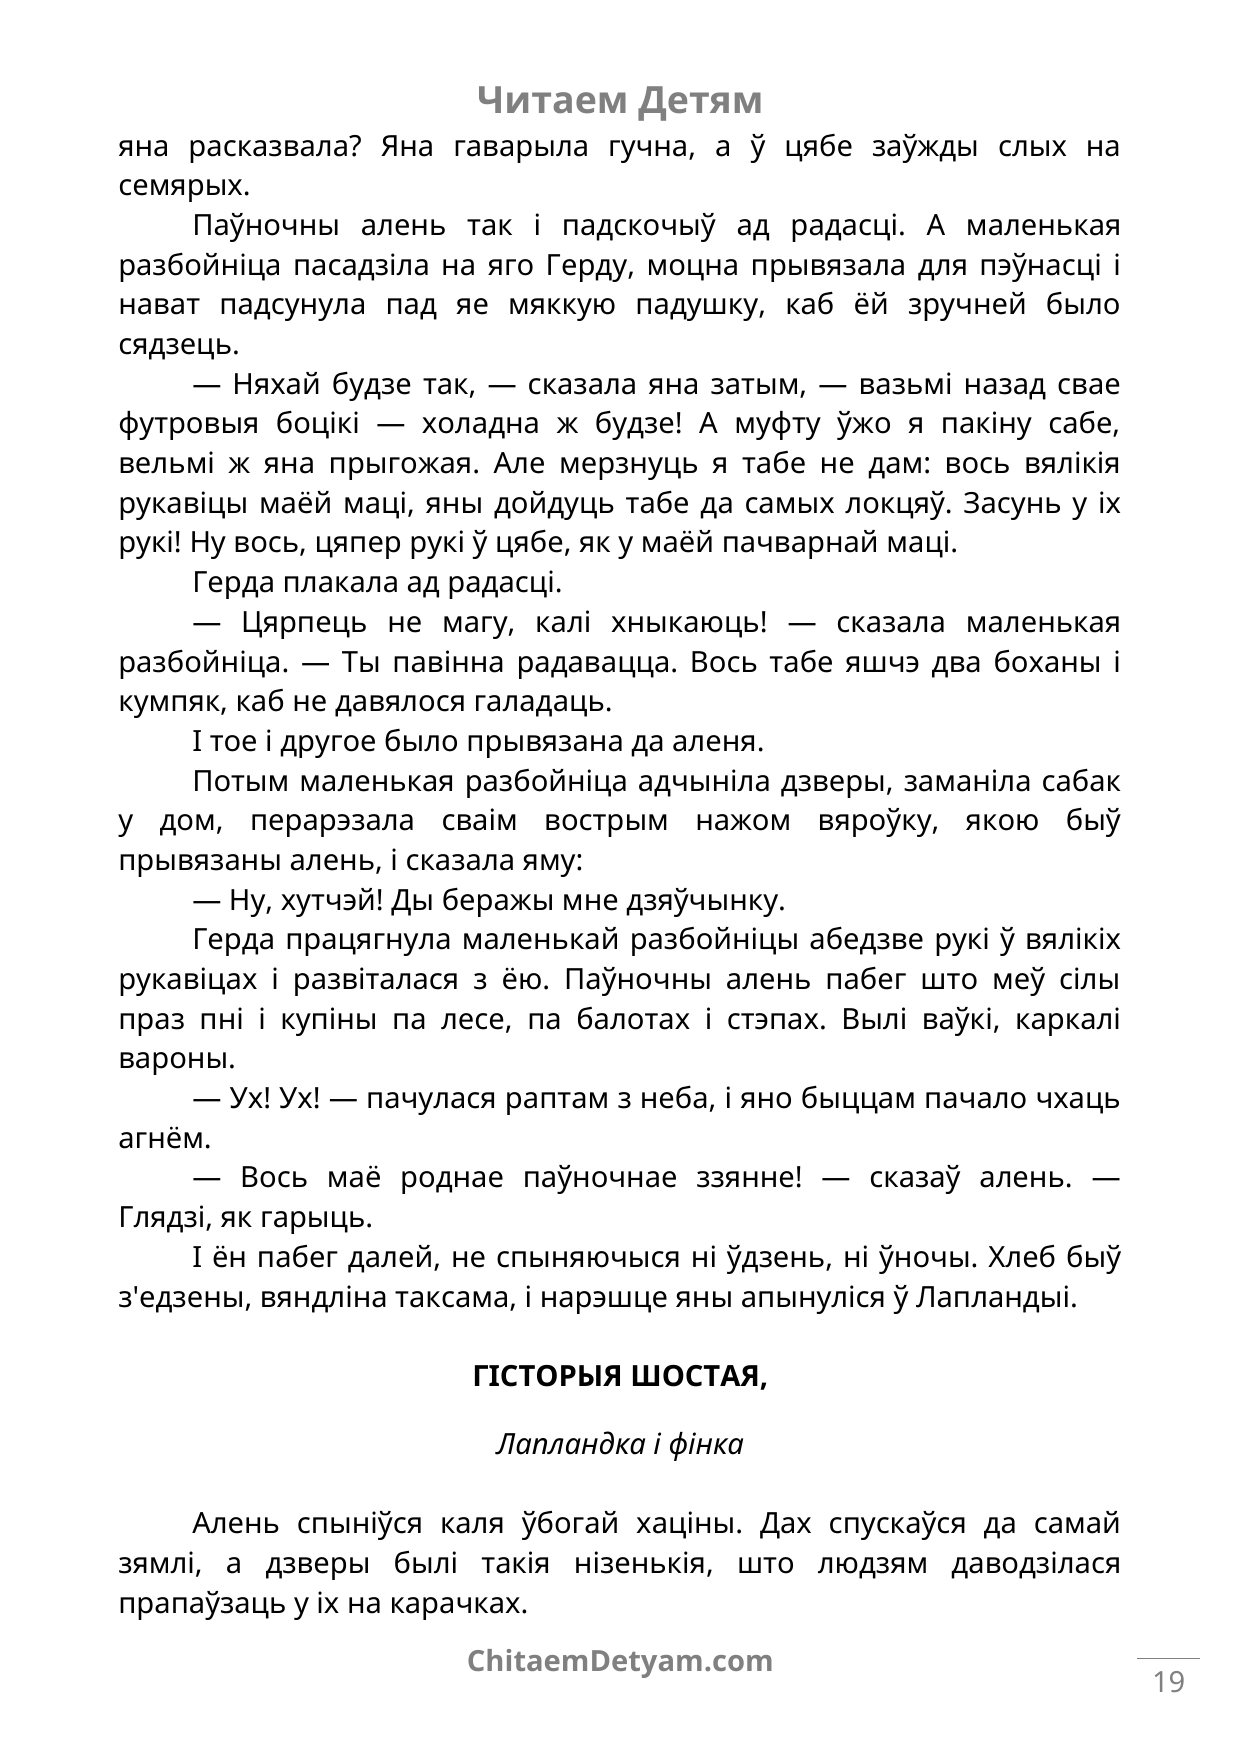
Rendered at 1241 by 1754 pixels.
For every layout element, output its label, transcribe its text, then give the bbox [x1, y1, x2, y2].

text Герда працягнула маленькай разбойніцы абедзве рукі ў вялікіх рукавіцах і развіталася з ёю. Паўночны алень пабег што меў сілы праз пні і купіны па лесе, па балотах і стэпах. Вылі ваўкі, каркалі вароны. [118, 919, 1122, 1077]
text І тое і другое было прывязана да аленя. [118, 720, 1122, 760]
text — Няхай будзе так, — сказала яна затым, — вазьмі назад свае футровыя боцікі — холадна ж будзе! А муфту ўжо я пакіну сабе, вельмі ж яна прыгожая. Але мерзнуць я табе не дам: вось вялікія рукавіцы маёй маці, яны дойдуць табе да самых локцяў. Засунь у іх рукі! Ну вось, цяпер рукі ў цябе, як у маёй пачварнай маці. [118, 363, 1122, 561]
text — Цярпець не магу, калі хныкаюць! — сказала маленькая разбойніца. — Ты павінна радавацца. Вось табе яшчэ два боханы і кумпяк, каб не давялося галадаць. [118, 601, 1122, 720]
text І ён пабег далей, не спыняючыся ні ўдзень, ні ўночы. Хлеб быў з'едзены, вяндліна таксама, і нарэшце яны апынуліся ў Лапландыі. [118, 1236, 1122, 1316]
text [118, 125, 1122, 204]
subtitle ГІСТОРЫЯ ШОСТАЯ, Лапландка і фінка [118, 1355, 1122, 1463]
text Паўночны алень так і падскочыў ад радасці. А маленькая разбойніца пасадзіла на яго Герду, моцна прывязала для пэўнасці і нават падсунула пад яе мяккую падушку, каб ёй зручней было сядзець. [118, 204, 1122, 363]
text Алень спыніўся каля ўбогай хаціны. Дах спускаўся да самай зямлі, а дзверы былі такія нізенькія, што людзям даводзілася прапаўзаць у іх на карачках. [118, 1503, 1122, 1622]
text — Ух! Ух! — пачулася раптам з неба, і яно быццам пачало чхаць агнём. [118, 1077, 1122, 1157]
text Герда плакала ад радасці. [118, 561, 1122, 601]
text — Вось маё роднае паўночнае ззянне! — сказаў алень. — Глядзі, як гарыць. [118, 1157, 1122, 1236]
text Потым маленькая разбойніца адчыніла дзверы, заманіла сабак у дом, перарэзала сваім вострым нажом вяроўку, якою быў прывязаны алень, і сказала яму: [118, 760, 1122, 879]
text — Ну, хутчэй! Ды беражы мне дзяўчынку. [118, 879, 1122, 919]
